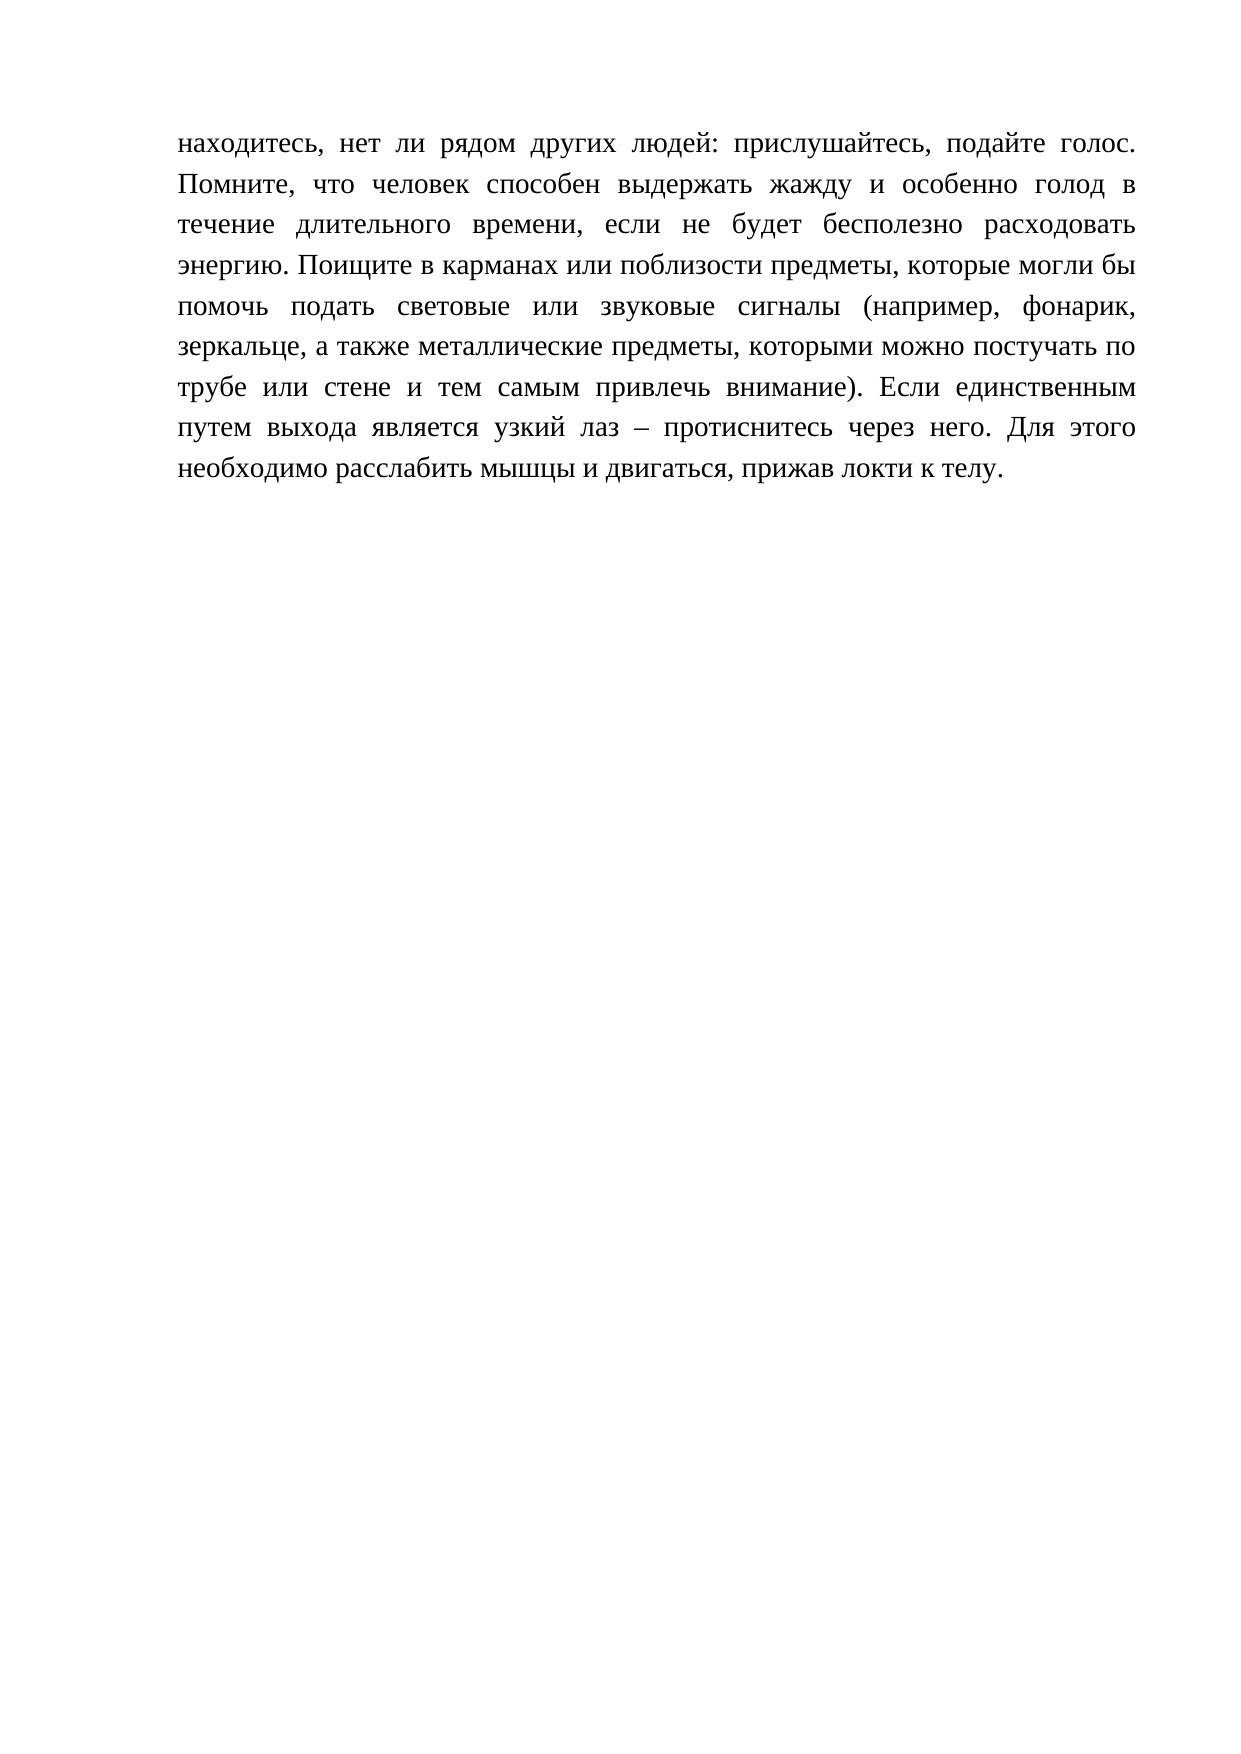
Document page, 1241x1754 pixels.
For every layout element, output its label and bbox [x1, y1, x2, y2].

text [177, 118, 1137, 484]
